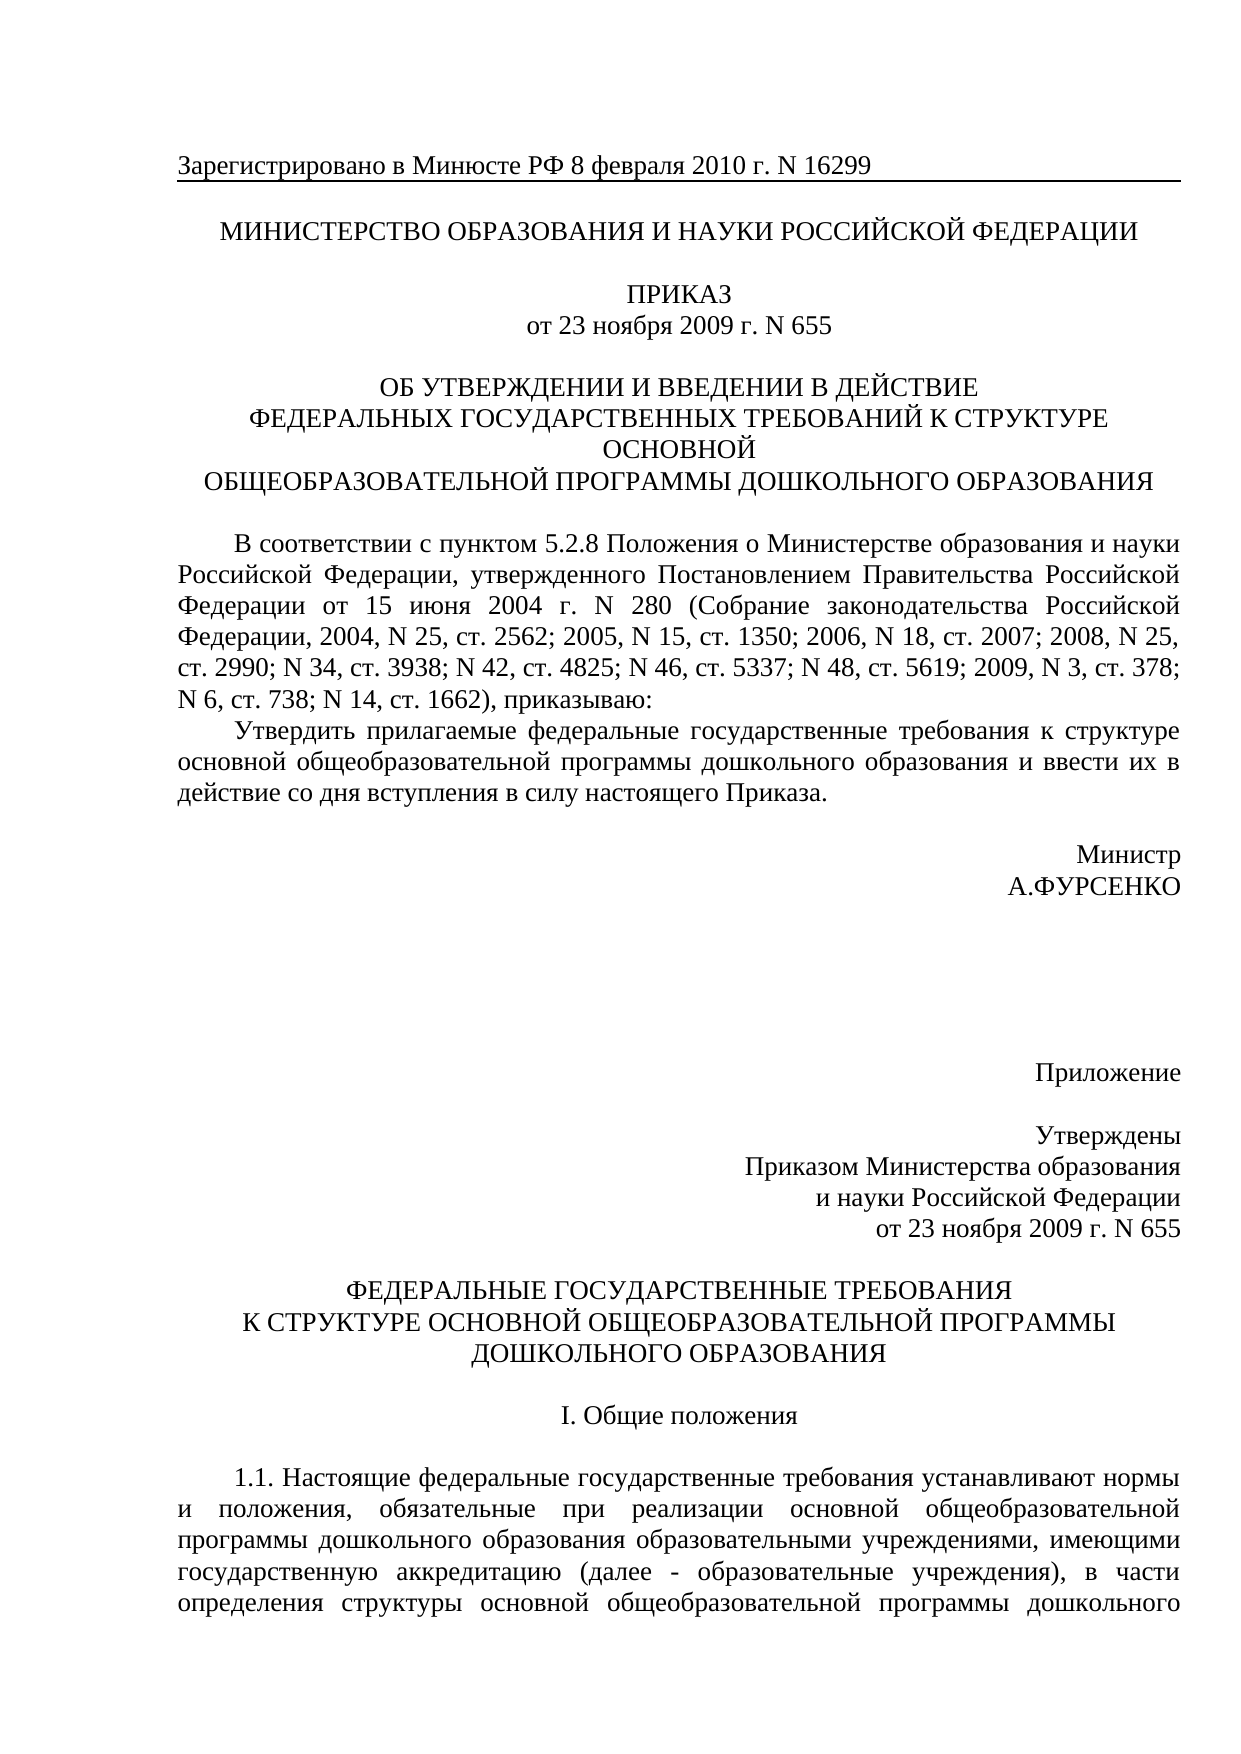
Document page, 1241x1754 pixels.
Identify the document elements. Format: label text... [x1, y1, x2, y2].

text Утверждены [177, 1119, 1181, 1150]
text МИНИСТЕРСТВО ОБРАЗОВАНИЯ И НАУКИ РОССИЙСКОЙ ФЕДЕРАЦИИ [177, 216, 1181, 247]
text от 23 ноября . N 655 [177, 1212, 1181, 1243]
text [177, 1461, 1181, 1617]
text Министр [177, 838, 1181, 869]
text А.ФУРСЕНКО [177, 869, 1181, 901]
text К СТРУКТУРЕ ОСНОВНОЙ ОБЩЕОБРАЗОВАТЕЛЬНОЙ ПРОГРАММЫ [177, 1306, 1181, 1337]
text Приложение [177, 1056, 1181, 1088]
text I. Общие положения [177, 1399, 1181, 1430]
text ФЕДЕРАЛЬНЫХ ГОСУДАРСТВЕННЫХ ТРЕБОВАНИЙ К СТРУКТУРЕ ОСНОВНОЙ [177, 402, 1181, 465]
text Приказом Министерства образования [177, 1150, 1181, 1181]
text В соответствии с пунктом 5.2.8 Положения о Министерстве образования и науки Российской Федерации, утвержденного Постановлением Правительства Российской Федерации от 15 июня . N 280 (Собрание законодательства Российской Федерации, 2004, N 25, ст. 2562; 2005, N 15, ст. 1350; 2006, N 18, ст. 2007; 2008, N 25, ст. 2990; N 34, ст. 3938; N 42, ст. 4825; N 46, ст. 5337; N 48, ст. 5619; 2009, N 3, ст. 378; N 6, ст. 738; N 14, ст. 1662), приказываю: [177, 527, 1181, 714]
text ОБ УТВЕРЖДЕНИИ И ВВЕДЕНИИ В ДЕЙСТВИЕ [177, 371, 1181, 402]
text и науки Российской Федерации [177, 1181, 1181, 1212]
text ДОШКОЛЬНОГО ОБРАЗОВАНИЯ [177, 1337, 1181, 1368]
text Зарегистрировано в Минюсте РФ 8 февраля . N 16299 [177, 149, 1181, 180]
text Утвердить прилагаемые федеральные государственные требования к структуре основной общеобразовательной программы дошкольного образования и ввести их в действие со дня вступления в силу настоящего Приказа. [177, 714, 1181, 807]
text ФЕДЕРАЛЬНЫЕ ГОСУДАРСТВЕННЫЕ ТРЕБОВАНИЯ [177, 1274, 1181, 1306]
text от 23 ноября . N 655 [177, 309, 1181, 340]
text ОБЩЕОБРАЗОВАТЕЛЬНОЙ ПРОГРАММЫ ДОШКОЛЬНОГО ОБРАЗОВАНИЯ [177, 465, 1181, 496]
text ПРИКАЗ [177, 278, 1181, 309]
